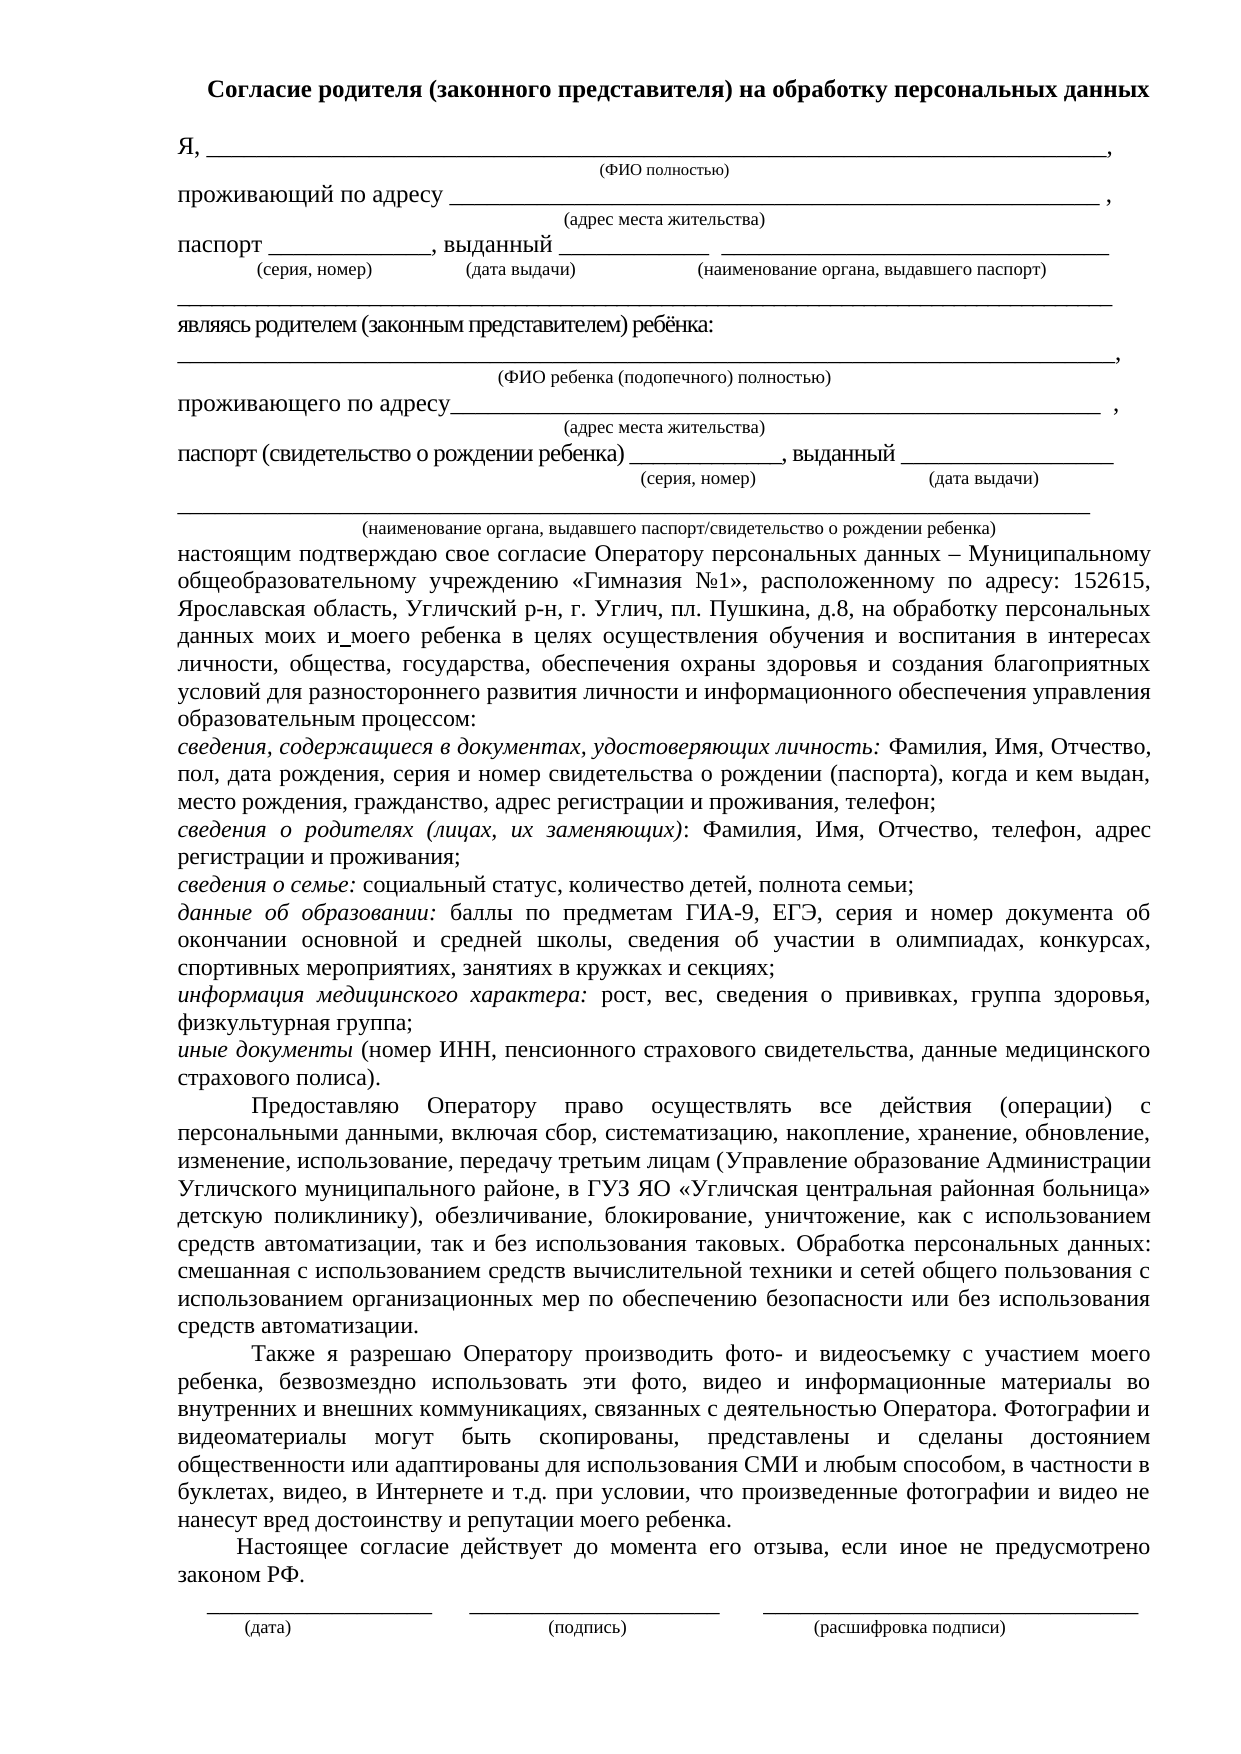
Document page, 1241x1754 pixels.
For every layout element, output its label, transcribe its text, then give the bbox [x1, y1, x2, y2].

text _________________________________________________________________________ [177, 488, 1152, 517]
text настоящим подтверждаю свое согласие Оператору персональных данных – Муниципальному общеобразовательному учреждению «Гимназия №1», расположенному по адресу: 152615, Ярославская область, Угличский р-н, г. Углич, пл. Пушкина, д.8, на обработку персональных данных моих и моего ребенка в целях осуществления обучения и воспитания в интересах личности, общества, государства, обеспечения охраны здоровья и создания благоприятных условий для разностороннего развития личности и информационного обеспечения управления образовательным процессом: [177, 539, 1152, 732]
text __________________ ____________________ ______________________________ [207, 1588, 1152, 1616]
text ___________________________________________________________________________________ [177, 280, 1152, 309]
text информация медицинского характера: рост, вес, сведения о прививках, группа здоровья, физкультурная группа; [177, 980, 1152, 1036]
text (адрес места жительства) [177, 208, 1152, 229]
text сведения о семье: социальный статус, количество детей, полнота семьи; [177, 870, 1152, 897]
text проживающего по адресу____________________________________________________ , [177, 388, 1152, 416]
text данные об образовании: баллы по предметам ГИА-9, ЕГЭ, серия и номер документа об окончании основной и средней школы, сведения об участии в олимпиадах, конкурсах, спортивных мероприятиях, занятиях в кружках и секциях; [177, 897, 1152, 980]
text (ФИО полностью) [177, 160, 1152, 179]
text паспорт (свидетельство о рождении ребенка) _____________, выданный _________________ [177, 438, 1152, 467]
text Согласие родителя (законного представителя) на обработку персональных данных [207, 74, 1152, 103]
text (ФИО ребенка (подопечного) полностью) [177, 366, 1152, 388]
text Я, ________________________________________________________________________, [177, 131, 1152, 160]
text паспорт _____________, выданный ____________ _______________________________ [177, 229, 1152, 258]
text ___________________________________________________________________________, [177, 337, 1152, 366]
text являясь родителем (законным представителем) ребёнка: [177, 309, 1152, 337]
text Настоящее согласие действует до момента его отзыва, если иное не предусмотрено законом РФ. [177, 1532, 1152, 1588]
text сведения, содержащиеся в документах, удостоверяющих личность: Фамилия, Имя, Отчество, пол, дата рождения, серия и номер свидетельства о рождении (паспорта), когда и кем выдан, место рождения, гражданство, адрес регистрации и проживания, телефон; [177, 732, 1152, 815]
text (наименование органа, выдавшего паспорт/свидетельство о рождении ребенка) [207, 517, 1152, 539]
text сведения о родителях (лицах, их заменяющих): Фамилия, Имя, Отчество, телефон, адрес регистрации и проживания; [177, 815, 1152, 870]
text Предоставляю Оператору право осуществлять все действия (операции) с персональными данными, включая сбор, систематизацию, накопление, хранение, обновление, изменение, использование, передачу третьим лицам (Управление образование Администрации Угличского муниципального районе, в ГУЗ ЯО «Угличская центральная районная больница» детскую поликлинику), обезличивание, блокирование, уничтожение, как с использованием средств автоматизации, так и без использования таковых. Обработка персональных данных: смешанная с использованием средств вычислительной техники и сетей общего пользования с использованием организационных мер по обеспечению безопасности или без использования средств автоматизации. [177, 1091, 1152, 1339]
text (адрес места жительства) [177, 416, 1152, 438]
text (серия, номер) (дата выдачи) (наименование органа, выдавшего паспорт) [177, 258, 1152, 280]
text (дата) (подпись) (расшифровка подписи) [207, 1616, 1152, 1638]
text Также я разрешаю Оператору производить фото- и видеосъемку с участием моего ребенка, безвозмездно использовать эти фото, видео и информационные материалы во внутренних и внешних коммуникациях, связанных с деятельностью Оператора. Фотографии и видеоматериалы могут быть скопированы, представлены и сделаны достоянием общественности или адаптированы для использования СМИ и любым способом, в частности в буклетах, видео, в Интернете и т.д. при условии, что произведенные фотографии и видео не нанесут вред достоинству и репутации моего ребенка. [177, 1339, 1152, 1532]
text (серия, номер) (дата выдачи) [177, 467, 1152, 488]
text иные документы (номер ИНН, пенсионного страхового свидетельства, данные медицинского страхового полиса). [177, 1036, 1152, 1091]
text проживающий по адресу ____________________________________________________ , [177, 179, 1152, 208]
